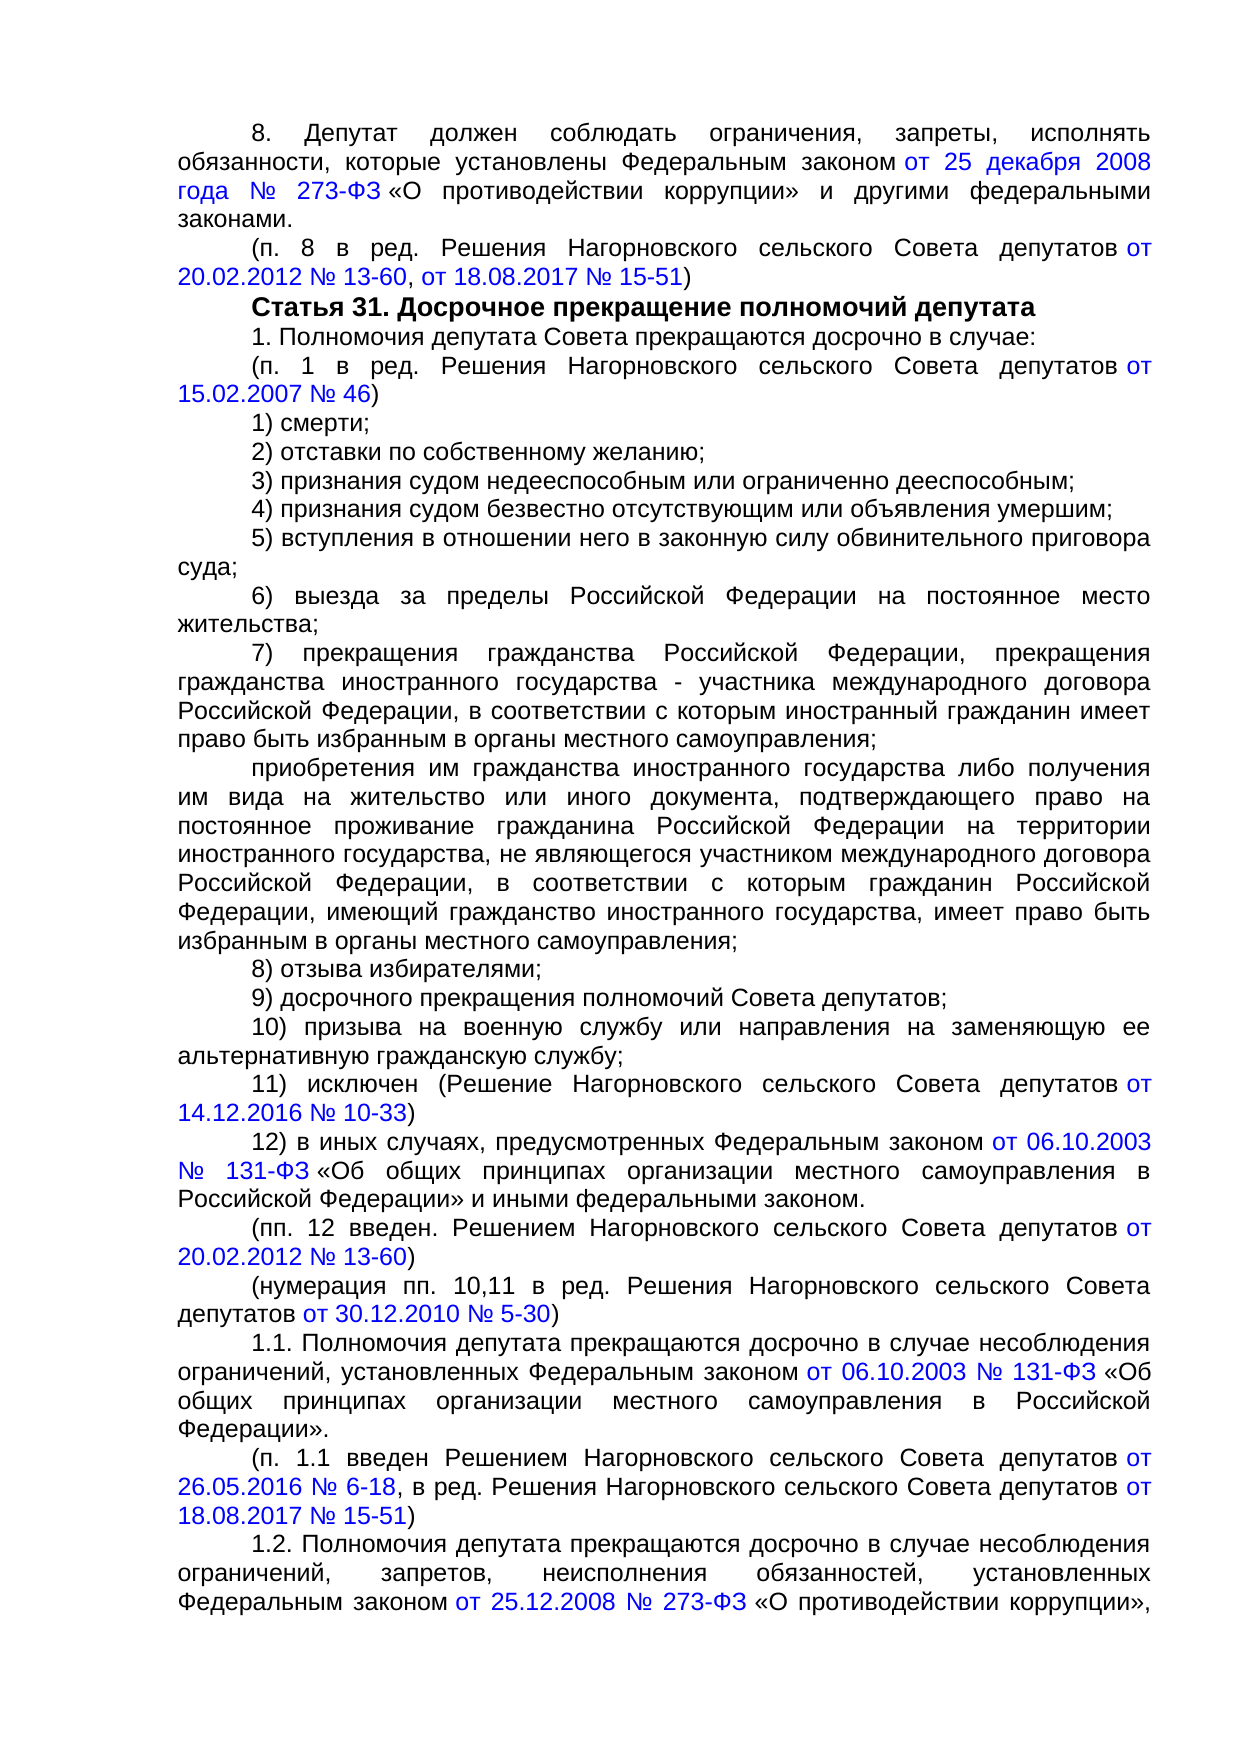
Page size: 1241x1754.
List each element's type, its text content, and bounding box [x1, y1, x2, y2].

text 3) признания судом недееспособным или ограниченно дееспособным; [177, 466, 1152, 494]
text 1.1. Полномочия депутата прекращаются досрочно в случае несоблюдения ограничений, установленных Федеральным законом от 06.10.2003 № 131-ФЗ «Об общих принципах организации местного самоуправления в Российской Федерации». [177, 1328, 1152, 1443]
text 12) в иных случаях, предусмотренных Федеральным законом от 06.10.2003 № 131-ФЗ «Об общих принципах организации местного самоуправления в Российской Федерации» и иными федеральными законом. [177, 1127, 1152, 1213]
text (нумерация пп. 10,11 в ред. Решения Нагорновского сельского Совета депутатов от 30.12.2010 № 5-30) [177, 1271, 1152, 1328]
text (пп. 12 введен. Решением Нагорновского сельского Совета депутатов от 20.02.2012 № 13-60) [177, 1213, 1152, 1271]
text приобретения им гражданства иностранного государства либо получения им вида на жительство или иного документа, подтверждающего право на постоянное проживание гражданина Российской Федерации на территории иностранного государства, не являющегося участником международного договора Российской Федерации, в соответствии с которым гражданин Российской Федерации, имеющий гражданство иностранного государства, имеет право быть избранным в органы местного самоуправления; [177, 753, 1152, 954]
text 8. Депутат должен соблюдать ограничения, запреты, исполнять обязанности, которые установлены Федеральным законом от 25 декабря 2008 года № 273-ФЗ «О противодействии коррупции» и другими федеральными законами. [177, 118, 1152, 233]
text Статья 31. Досрочное прекращение полномочий депутата [177, 291, 1152, 322]
text 8) отзыва избирателями; [177, 954, 1152, 983]
text 7) прекращения гражданства Российской Федерации, прекращения гражданства иностранного государства - участника международного договора Российской Федерации, в соответствии с которым иностранный гражданин имеет право быть избранным в органы местного самоуправления; [177, 638, 1152, 753]
text 1. Полномочия депутата Совета прекращаются досрочно в случае: [177, 322, 1152, 351]
text 5) вступления в отношении него в законную силу обвинительного приговора суда; [177, 523, 1152, 581]
text (п. 8 в ред. Решения Нагорновского сельского Совета депутатов от 20.02.2012 № 13-60, от 18.08.2017 № 15-51) [177, 233, 1152, 291]
text 1) смерти; [177, 408, 1152, 437]
text (п. 1 в ред. Решения Нагорновского сельского Совета депутатов от 15.02.2007 № 46) [177, 351, 1152, 408]
text (п. 1.1 введен Решением Нагорновского сельского Совета депутатов от 26.05.2016 № 6-18, в ред. Решения Нагорновского сельского Совета депутатов от 18.08.2017 № 15-51) [177, 1443, 1152, 1529]
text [177, 1529, 1152, 1616]
text 11) исключен (Решение Нагорновского сельского Совета депутатов от 14.12.2016 № 10-33) [177, 1069, 1152, 1127]
text 6) выезда за пределы Российской Федерации на постоянное место жительства; [177, 581, 1152, 638]
text 4) признания судом безвестно отсутствующим или объявления умершим; [177, 494, 1152, 523]
text 10) призыва на военную службу или направления на заменяющую ее альтернативную гражданскую службу; [177, 1012, 1152, 1069]
text 2) отставки по собственному желанию; [177, 437, 1152, 466]
text 9) досрочного прекращения полномочий Совета депутатов; [177, 983, 1152, 1012]
